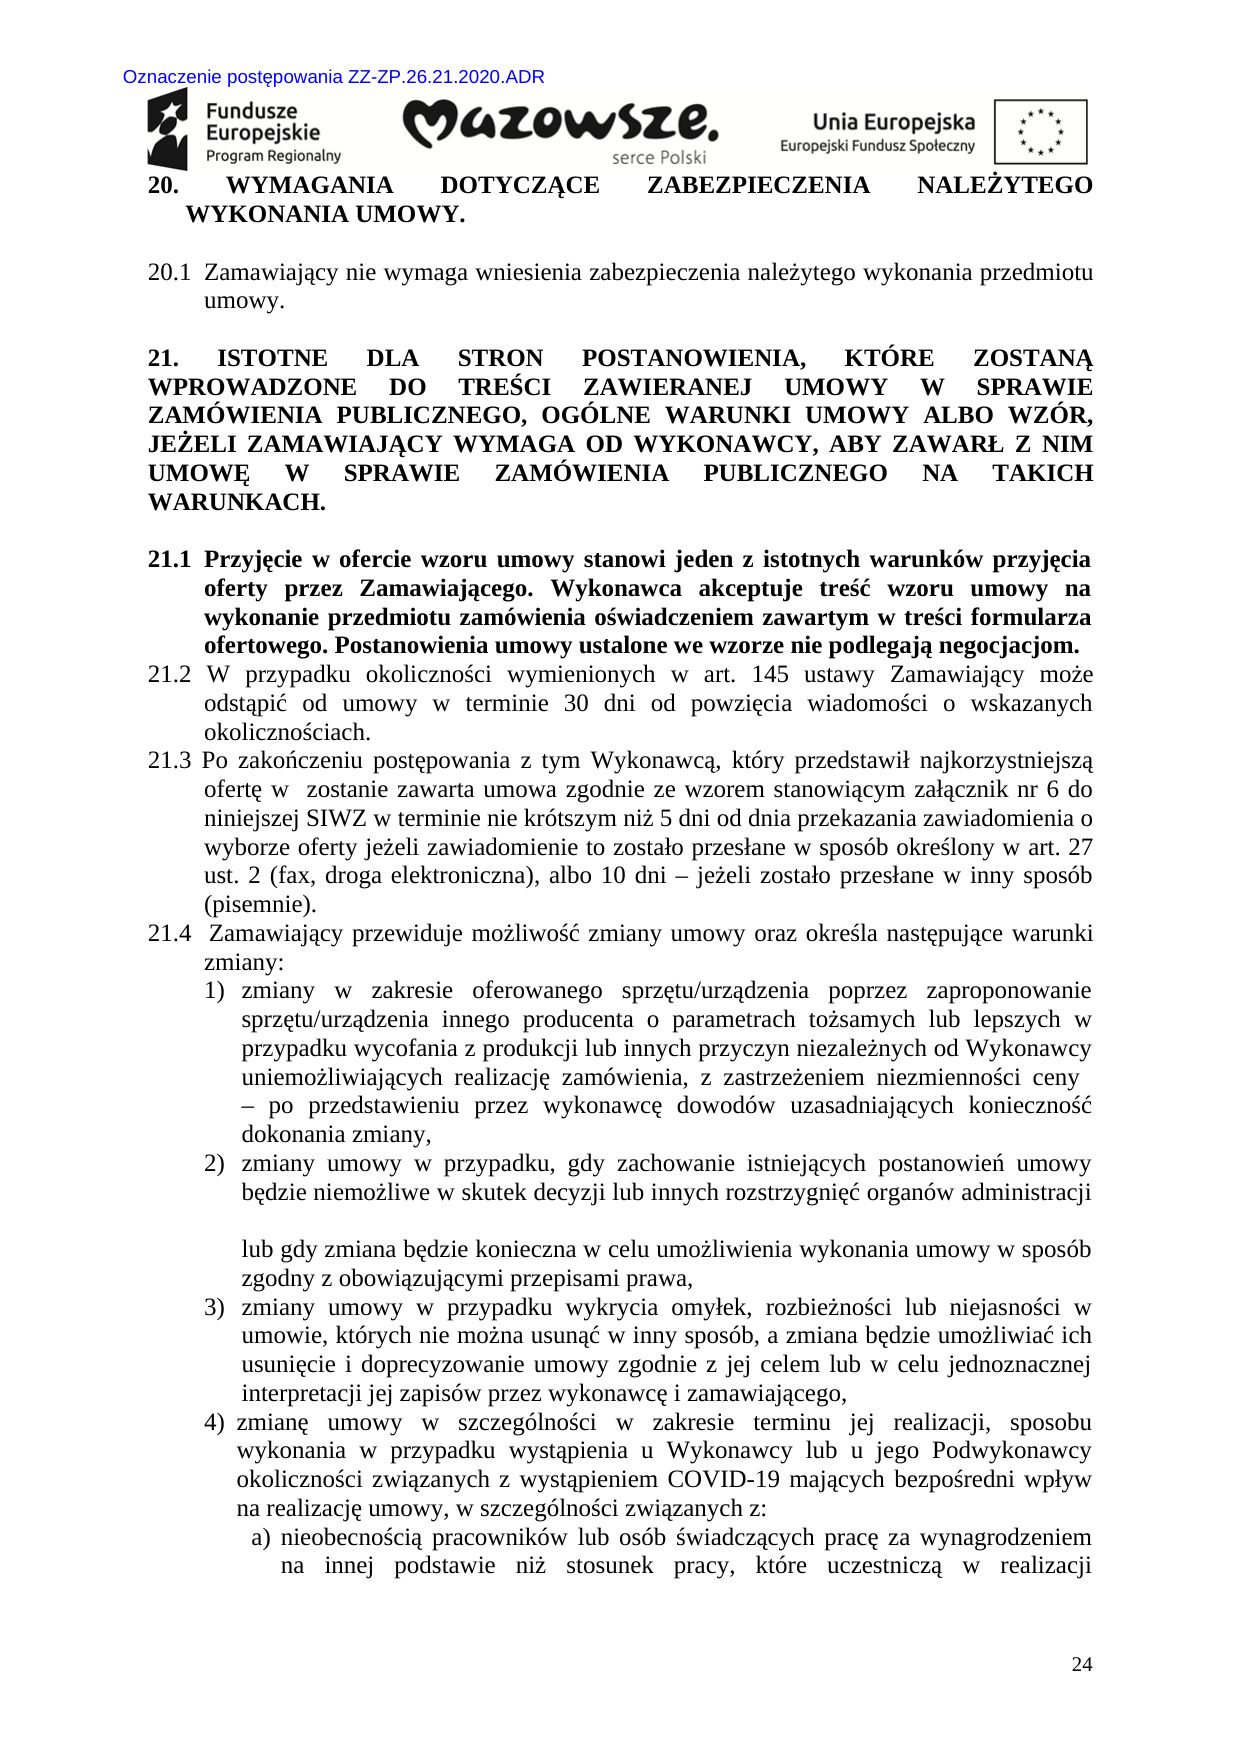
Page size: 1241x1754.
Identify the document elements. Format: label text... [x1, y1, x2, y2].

list zmiany umowy w przypadku wykrycia omyłek, rozbieżności lub niejasności w umowie, których nie można usunąć w inny sposób, a zmiana będzie umożliwiać ich usunięcie i doprecyzowanie umowy zgodnie z jej celem lub w celu jednoznacznej interpretacji jej zapisów przez wykonawcę i zamawiającego, [204, 1292, 1092, 1407]
list zmianę umowy w szczególności w zakresie terminu jej realizacji, sposobu wykonania w przypadku wystąpienia u Wykonawcy lub u jego Podwykonawcy okoliczności związanych z wystąpieniem COVID-19 mających bezpośredni wpływ na realizację umowy, w szczególności związanych z: [204, 1407, 1092, 1522]
list Zamawiający nie wymaga wniesienia zabezpieczenia należytego wykonania przedmiotu umowy. [148, 257, 1094, 314]
text 21.4 Zamawiający przewiduje możliwość zmiany umowy oraz określa następujące warunki zmiany: [148, 918, 1094, 976]
picture [147, 87, 1092, 171]
text 20. WYMAGANIA DOTYCZĄCE ZABEZPIECZENIA NALEŻYTEGO WYKONANIA UMOWY. [148, 171, 1094, 228]
text 21.1 Przyjęcie w ofercie wzoru umowy stanowi jeden z istotnych warunków przyjęcia oferty przez Zamawiającego. Wykonawca akceptuje treść wzoru umowy na wykonanie przedmiotu zamówienia oświadczeniem zawartym w treści formularza ofertowego. Postanowienia umowy ustalone we wzorze nie podlegają negocjacjom. [148, 544, 1092, 659]
text 21.3 Po zakończeniu postępowania z tym Wykonawcą, który przedstawił najkorzystniejszą ofertę w zostanie zawarta umowa zgodnie ze wzorem stanowiącym załącznik nr 6 do niniejszej SIWZ w terminie nie krótszym niż 5 dni od dnia przekazania zawiadomienia o wyborze oferty jeżeli zawiadomienie to zostało przesłane w sposób określony w art. 27 ust. 2 (fax, droga elektroniczna), albo 10 dni – jeżeli zostało przesłane w inny sposób (pisemnie). [148, 746, 1094, 918]
list zmiany w zakresie oferowanego sprzętu/urządzenia poprzez zaproponowanie sprzętu/urządzenia innego producenta o parametrach tożsamych lub lepszych w przypadku wycofania z produkcji lub innych przyczyn niezależnych od Wykonawcy uniemożliwiających realizację zamówienia, z zastrzeżeniem niezmienności ceny – po przedstawieniu przez wykonawcę dowodów uzasadniających konieczność dokonania zmiany, [204, 976, 1092, 1148]
list zmiany umowy w przypadku, gdy zachowanie istniejących postanowień umowy będzie niemożliwe w skutek decyzji lub innych rozstrzygnięć organów administracji lub gdy zmiana będzie konieczna w celu umożliwienia wykonania umowy w sposób zgodny z obowiązującymi przepisami prawa, [204, 1148, 1092, 1292]
text 21. ISTOTNE DLA STRON POSTANOWIENIA, KTÓRE ZOSTANĄ WPROWADZONE DO TREŚCI ZAWIERANEJ UMOWY W SPRAWIE ZAMÓWIENIA PUBLICZNEGO, OGÓLNE WARUNKI UMOWY ALBO WZÓR, JEŻELI ZAMAWIAJĄCY WYMAGA OD WYKONAWCY, ABY ZAWARŁ Z NIM UMOWĘ W SPRAWIE ZAMÓWIENIA PUBLICZNEGO NA TAKICH WARUNKACH. [148, 343, 1094, 516]
text 21.2 W przypadku okoliczności wymienionych w art. 145 ustawy Zamawiający może odstąpić od umowy w terminie 30 dni od powzięcia wiadomości o wskazanych okolicznościach. [148, 659, 1094, 746]
